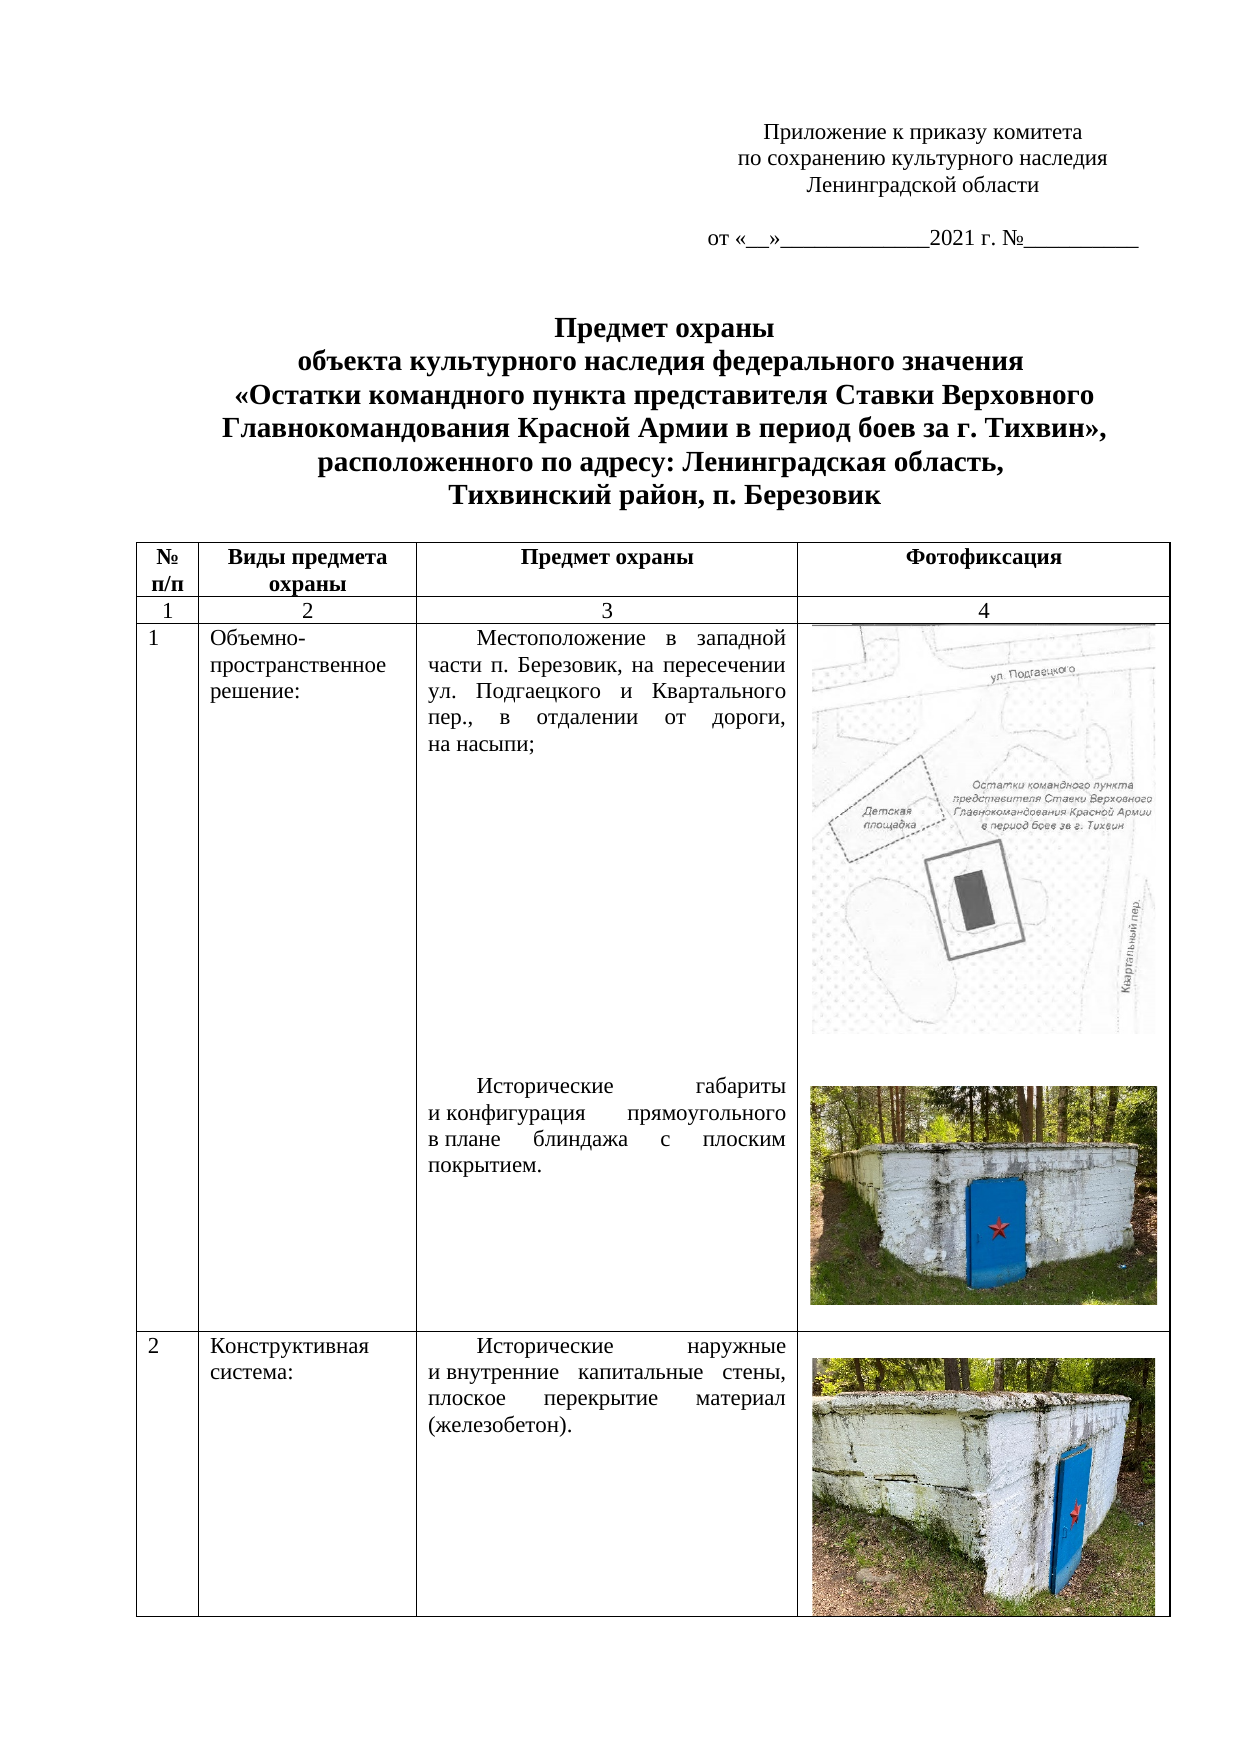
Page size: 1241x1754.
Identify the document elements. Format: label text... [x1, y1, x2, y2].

table_header № п/п [137, 543, 198, 596]
picture [810, 1086, 1158, 1305]
text по сохранению культурного наследия [148, 144, 1181, 171]
table_cell Объемно-пространственное решение: [199, 624, 416, 1331]
picture [812, 1358, 1156, 1616]
table_header Фотофиксация [798, 543, 1169, 596]
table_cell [417, 1332, 797, 1616]
picture [812, 624, 1156, 1034]
table_cell 2 [137, 1332, 198, 1616]
table_cell 2 [199, 597, 416, 623]
text объекта культурного наследия федерального значения «Остатки командного пункта представителя Ставки Верховного [148, 343, 1181, 410]
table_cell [199, 1332, 416, 1616]
table_cell 3 [417, 597, 797, 623]
text Главнокомандования Красной Армии в период боев за г. Тихвин», расположенного по адресу: Ленинградская область, Тихвинский район, п. Березовик [148, 410, 1181, 511]
table_cell [798, 1332, 1169, 1616]
text Предмет охраны [148, 310, 1181, 343]
table_header Виды предмета охраны [199, 543, 416, 596]
table_cell Местоположение в западной части п. Березовик, на пересечении ул. Подгаецкого и Квартального пер., в отдалении от дороги, на насыпи; Исторические габариты и конфигурация прямоугольного в плане блиндажа с плоским покрытием. [417, 624, 797, 1331]
table_cell 4 [798, 597, 1169, 623]
text Ленинградской области [148, 171, 1181, 197]
table_cell [798, 624, 1169, 1331]
table_header Предмет охраны [417, 543, 797, 596]
table_cell 1 [137, 624, 198, 1331]
text от «__»_____________2021 г. №__________ [148, 223, 1181, 250]
table_cell 1 [137, 597, 198, 623]
text Приложение к приказу комитета [148, 118, 1181, 144]
